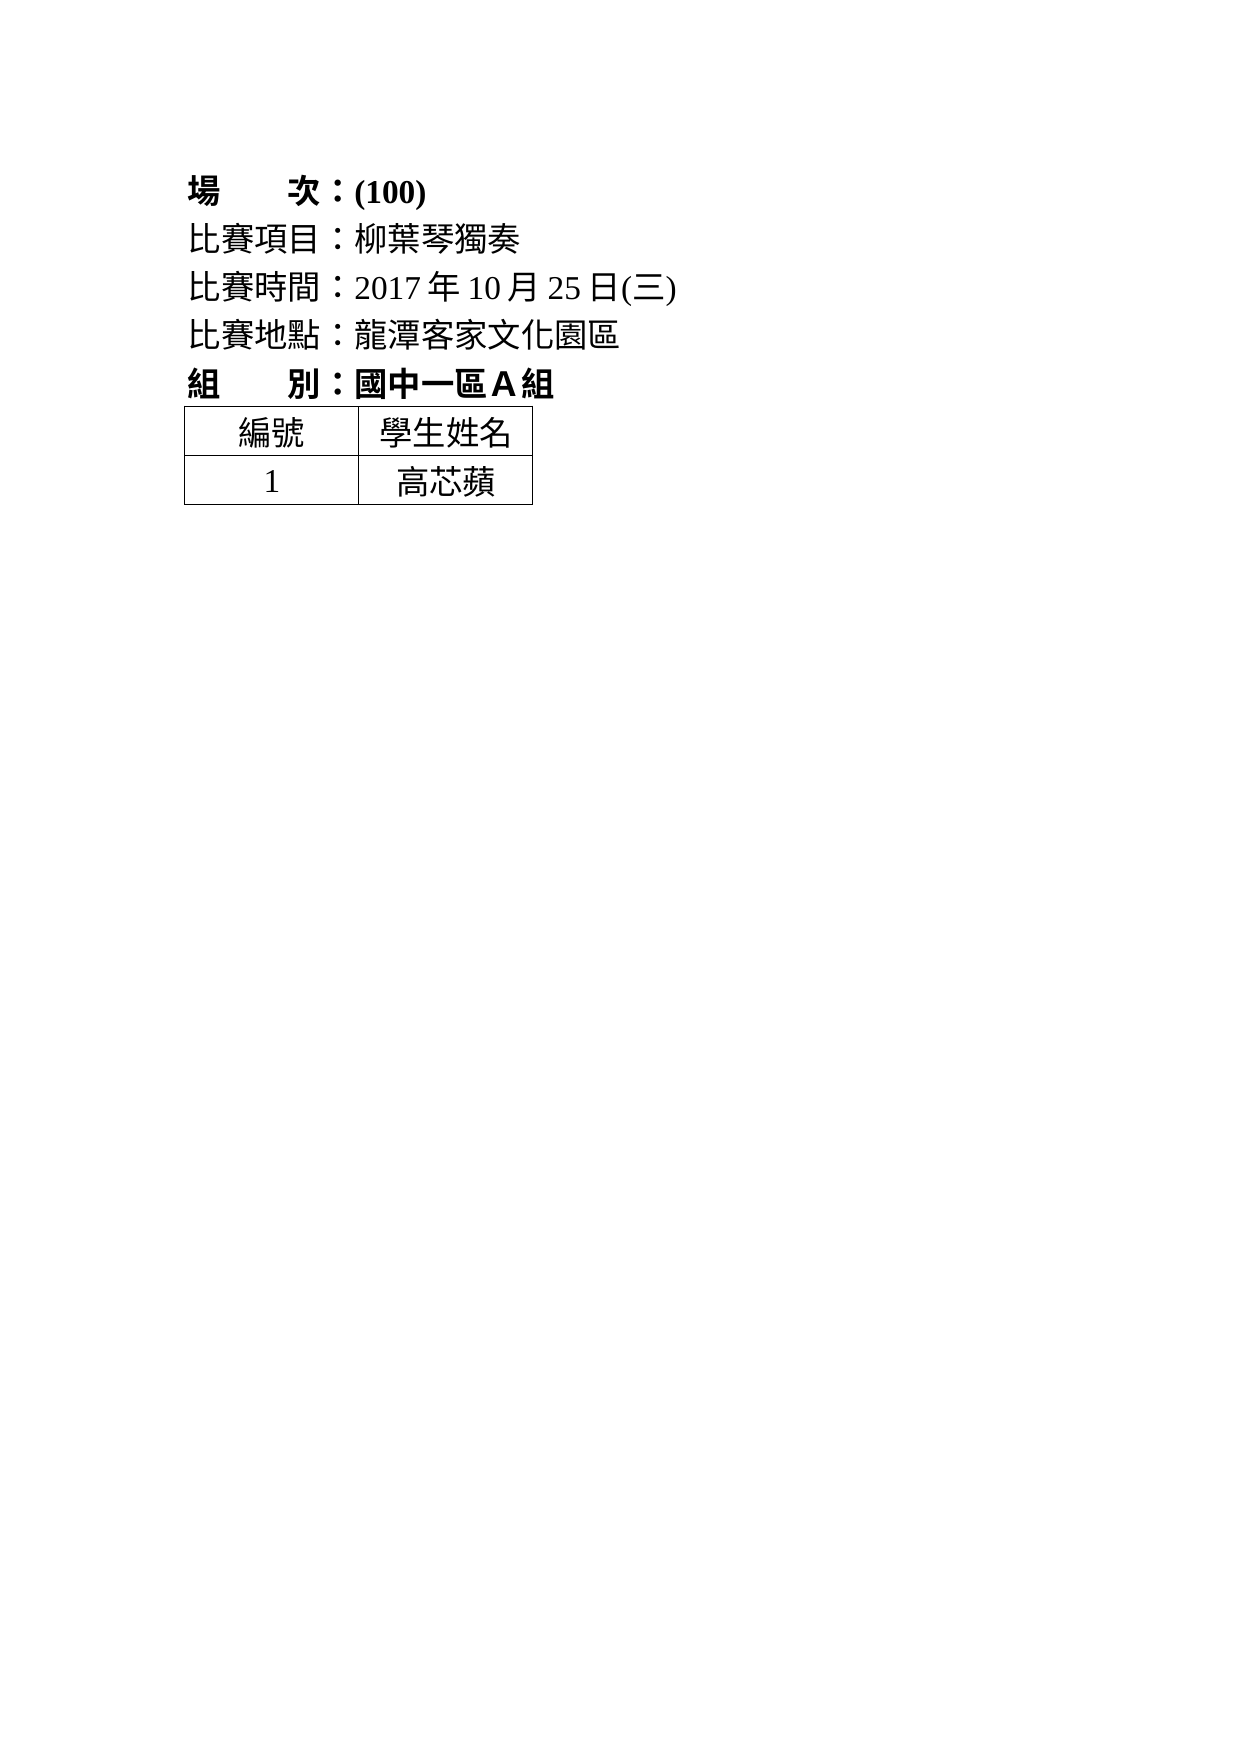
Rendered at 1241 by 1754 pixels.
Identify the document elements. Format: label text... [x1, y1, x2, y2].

text 比賽地點：龍潭客家文化園區 [187, 309, 1053, 357]
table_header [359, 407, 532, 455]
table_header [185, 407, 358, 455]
text 場 次：(100) [187, 164, 1053, 213]
text 比賽項目：柳葉琴獨奏 [187, 213, 1053, 261]
text 比賽時間：2017年10月25日(三) [187, 261, 1053, 309]
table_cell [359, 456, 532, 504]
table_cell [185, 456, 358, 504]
text 組 別：國中一區Ａ組 [187, 357, 1053, 406]
